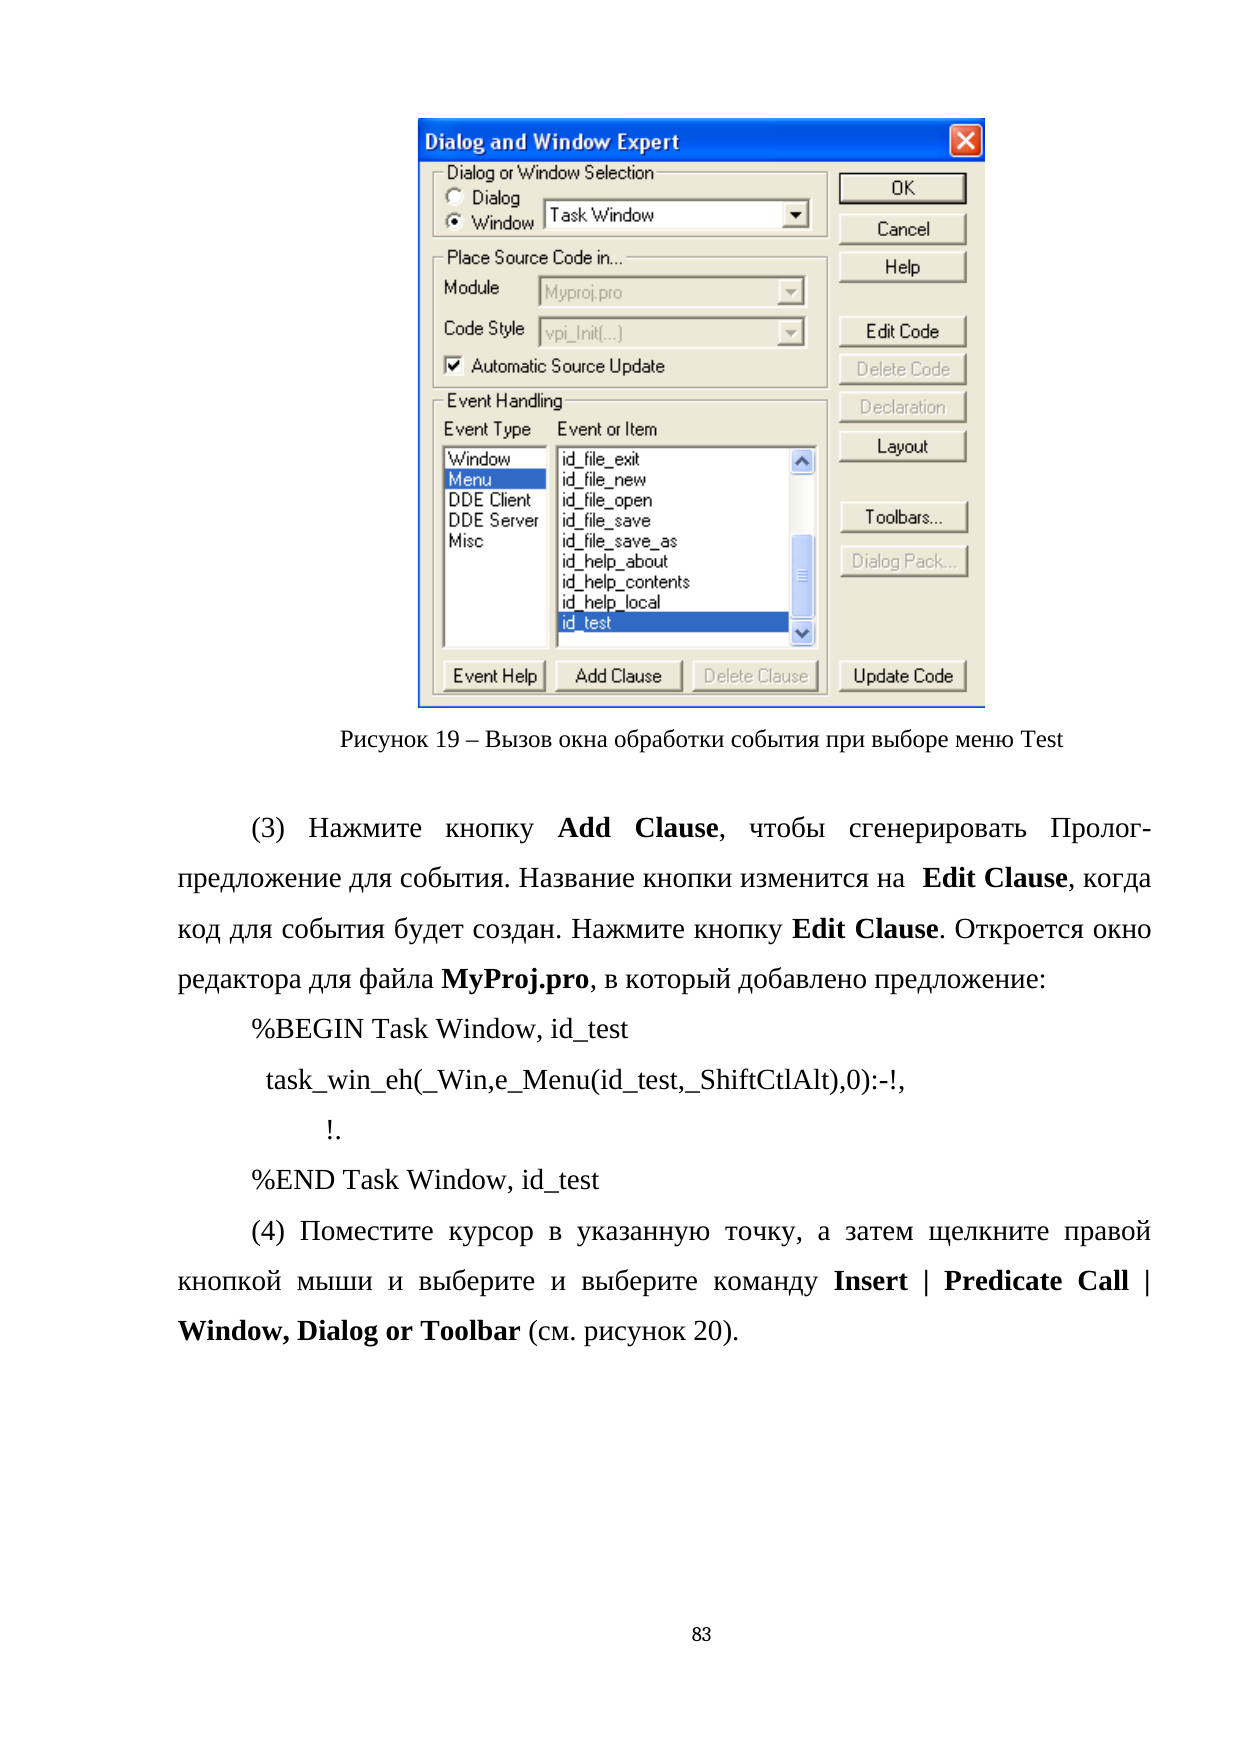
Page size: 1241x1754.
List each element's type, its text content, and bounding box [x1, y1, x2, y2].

text !. [177, 1112, 1152, 1146]
text (3) Нажмите кнопку Add Clause, чтобы сгенерировать Пролог-предложение для события. Название кнопки изменится на Edit Clause, когда код для события будет создан. Нажмите кнопку Edit Clause. Откроется окно редактора для файла MyProj.pro, в который добавлено предложение: [177, 810, 1152, 995]
text task_win_eh(_Win,e_Menu(id_test,_ShiftCtlAlt),0):-!, [177, 1062, 1152, 1095]
text %END Task Window, id_test [177, 1162, 1152, 1196]
text Рисунок 19 – Вызов окна обработки события при выборе меню Test [177, 724, 1152, 753]
picture [417, 118, 985, 708]
text %BEGIN Task Window, id_test [177, 1012, 1152, 1045]
text (4) Поместите курсор в указанную точку, а затем щелкните правой кнопкой мыши и выберите и выберите команду Insert | Predicate Call | Window, Dialog or Toolbar (см. рисунок 20). [177, 1213, 1152, 1347]
